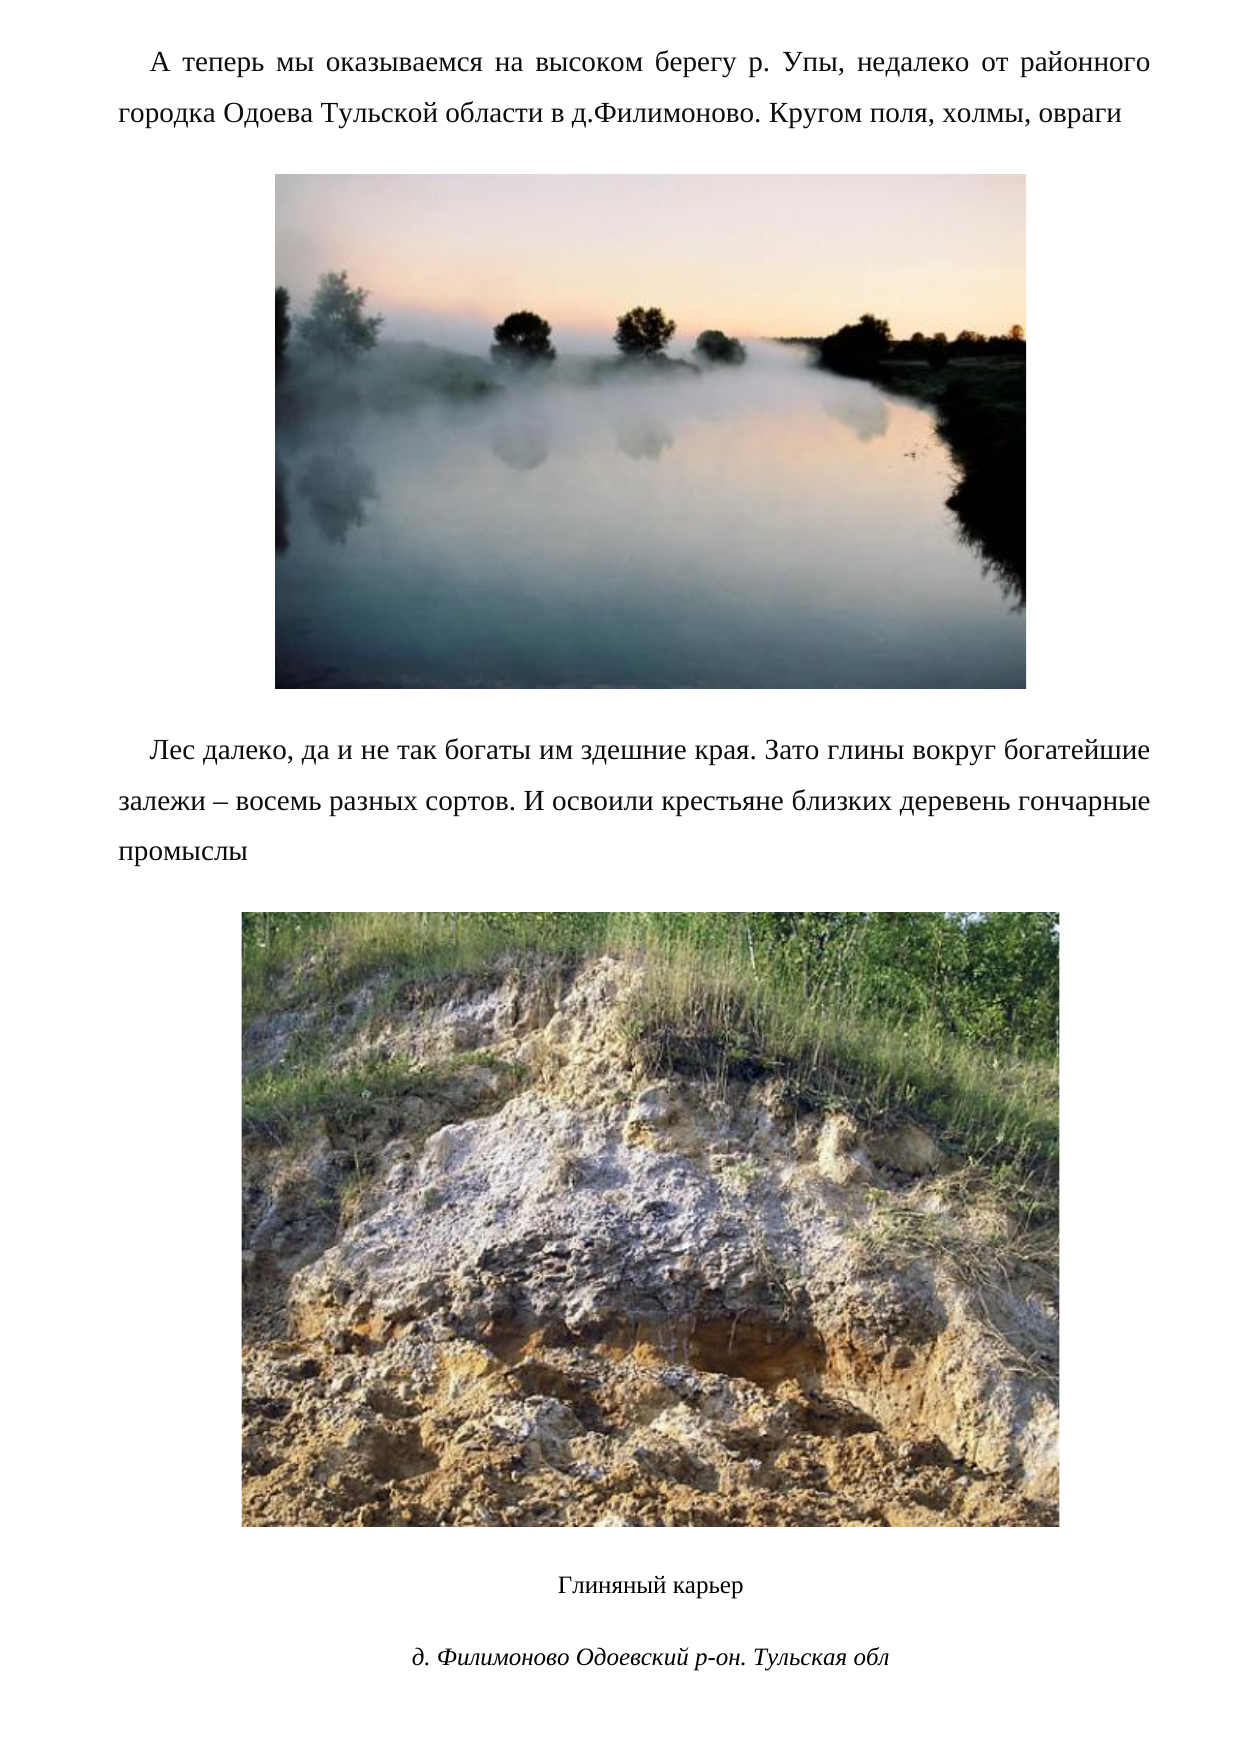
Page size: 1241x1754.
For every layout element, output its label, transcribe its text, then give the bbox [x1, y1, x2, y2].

text А теперь мы оказываемся на высоком берегу р. Упы, недалеко от районного городка Одоева Тульской области в д.Филимоново. Кругом поля, холмы, овраги [118, 44, 1152, 128]
picture [275, 174, 1027, 689]
picture [241, 912, 1060, 1527]
text д. Филимоново Одоевский р-он. Тульская обл [118, 1642, 1152, 1671]
text Глиняный карьер [118, 1570, 1152, 1599]
text Лес далеко, да и не так богаты им здешние края. Зато глины вокруг богатейшие залежи – восемь разных сортов. И освоили крестьяне близких деревень гончарные промыслы [118, 732, 1152, 867]
